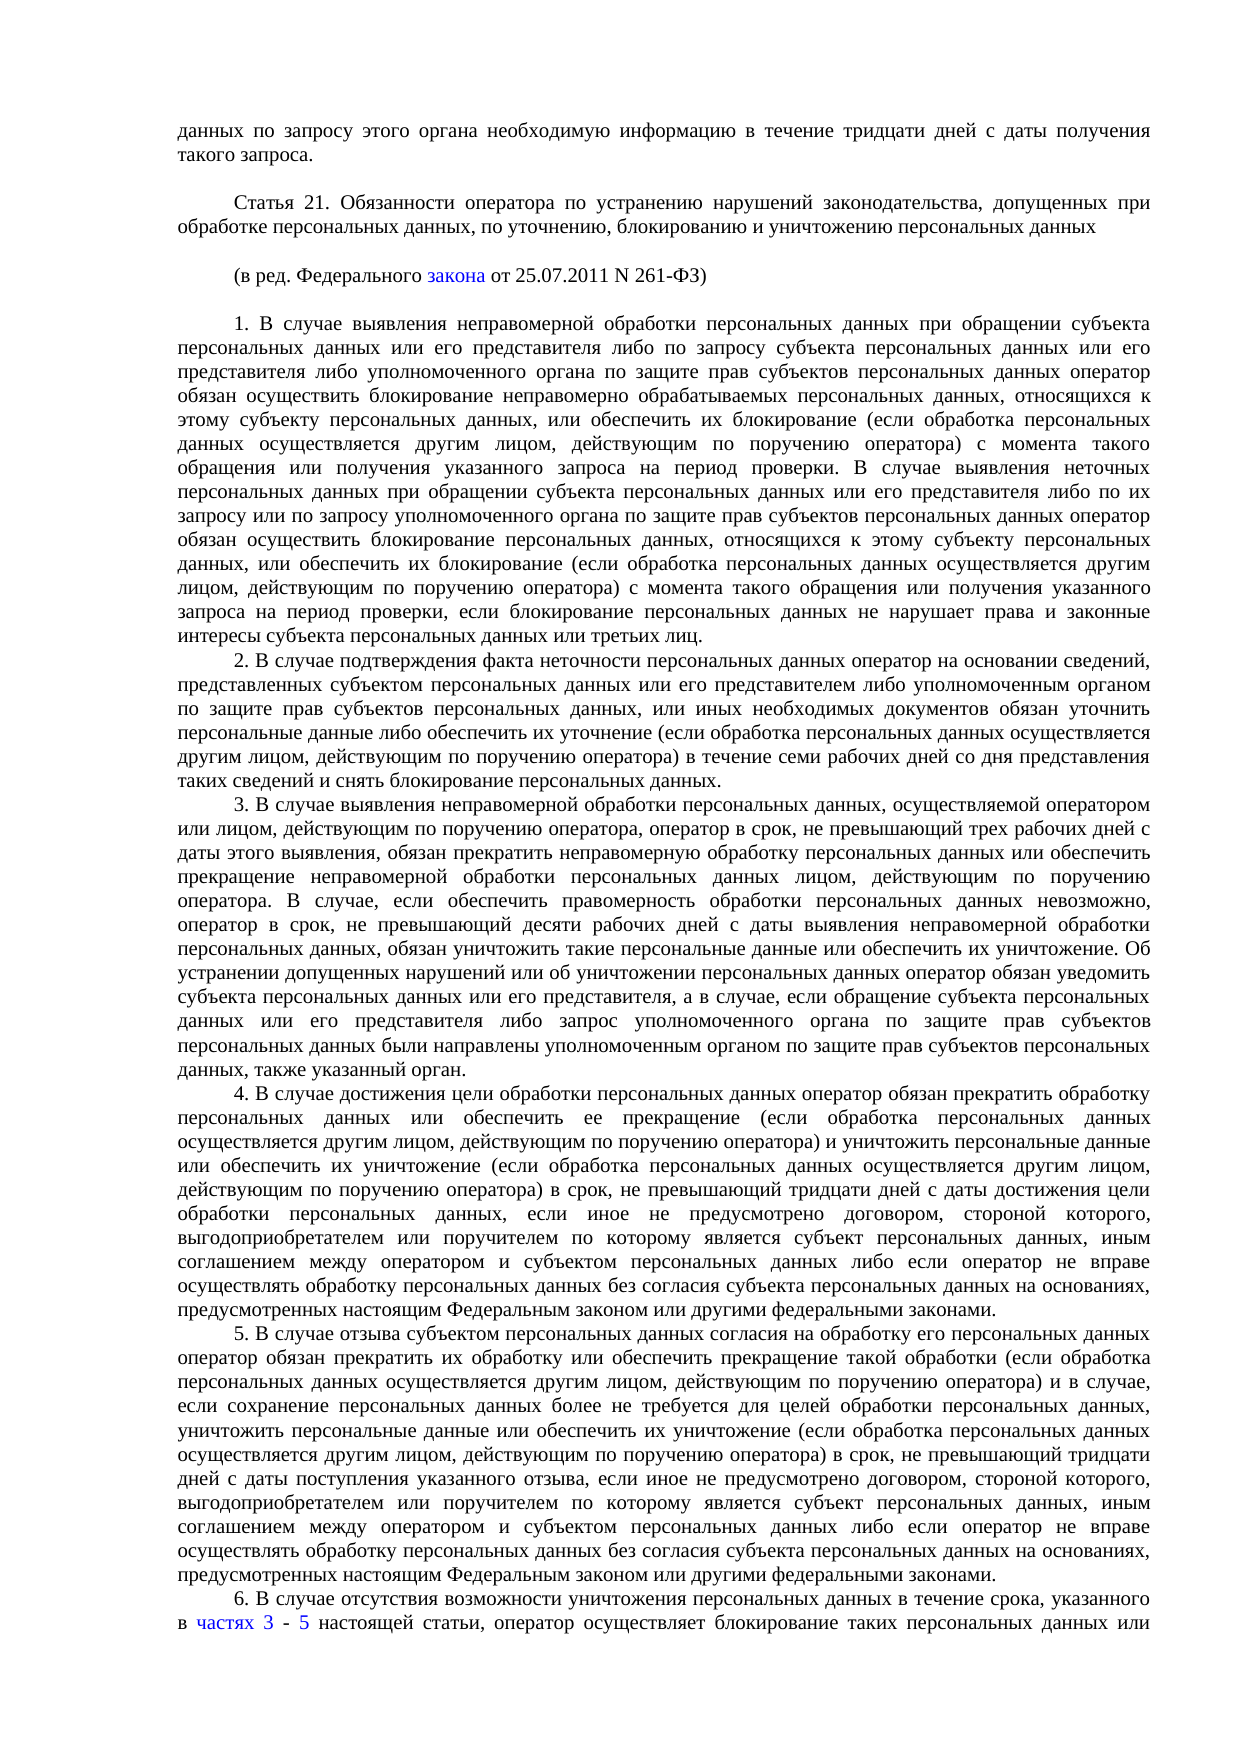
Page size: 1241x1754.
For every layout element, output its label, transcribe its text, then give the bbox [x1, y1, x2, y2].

text 5. В случае отзыва субъектом персональных данных согласия на обработку его персональных данных оператор обязан прекратить их обработку или обеспечить прекращение такой обработки (если обработка персональных данных осуществляется другим лицом, действующим по поручению оператора) и в случае, если сохранение персональных данных более не требуется для целей обработки персональных данных, уничтожить персональные данные или обеспечить их уничтожение (если обработка персональных данных осуществляется другим лицом, действующим по поручению оператора) в срок, не превышающий тридцати дней с даты поступления указанного отзыва, если иное не предусмотрено договором, стороной которого, выгодоприобретателем или поручителем по которому является субъект персональных данных, иным соглашением между оператором и субъектом персональных данных либо если оператор не вправе осуществлять обработку персональных данных без согласия субъекта персональных данных на основаниях, предусмотренных настоящим Федеральным законом или другими федеральными законами. [177, 1321, 1152, 1586]
text 3. В случае выявления неправомерной обработки персональных данных, осуществляемой оператором или лицом, действующим по поручению оператора, оператор в срок, не превышающий трех рабочих дней с даты этого выявления, обязан прекратить неправомерную обработку персональных данных или обеспечить прекращение неправомерной обработки персональных данных лицом, действующим по поручению оператора. В случае, если обеспечить правомерность обработки персональных данных невозможно, оператор в срок, не превышающий десяти рабочих дней с даты выявления неправомерной обработки персональных данных, обязан уничтожить такие персональные данные или обеспечить их уничтожение. Об устранении допущенных нарушений или об уничтожении персональных данных оператор обязан уведомить субъекта персональных данных или его представителя, а в случае, если обращение субъекта персональных данных или его представителя либо запрос уполномоченного органа по защите прав субъектов персональных данных были направлены уполномоченным органом по защите прав субъектов персональных данных, также указанный орган. [177, 792, 1152, 1081]
text (в ред. Федерального закона от 25.07.2011 N 261-ФЗ) [177, 262, 1152, 287]
text 1. В случае выявления неправомерной обработки персональных данных при обращении субъекта персональных данных или его представителя либо по запросу субъекта персональных данных или его представителя либо уполномоченного органа по защите прав субъектов персональных данных оператор обязан осуществить блокирование неправомерно обрабатываемых персональных данных, относящихся к этому субъекту персональных данных, или обеспечить их блокирование (если обработка персональных данных осуществляется другим лицом, действующим по поручению оператора) с момента такого обращения или получения указанного запроса на период проверки. В случае выявления неточных персональных данных при обращении субъекта персональных данных или его представителя либо по их запросу или по запросу уполномоченного органа по защите прав субъектов персональных данных оператор обязан осуществить блокирование персональных данных, относящихся к этому субъекту персональных данных, или обеспечить их блокирование (если обработка персональных данных осуществляется другим лицом, действующим по поручению оператора) с момента такого обращения или получения указанного запроса на период проверки, если блокирование персональных данных не нарушает права и законные интересы субъекта персональных данных или третьих лиц. [177, 311, 1152, 647]
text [177, 118, 1152, 166]
text Статья 21. Обязанности оператора по устранению нарушений законодательства, допущенных при обработке персональных данных, по уточнению, блокированию и уничтожению персональных данных [177, 190, 1152, 238]
text 4. В случае достижения цели обработки персональных данных оператор обязан прекратить обработку персональных данных или обеспечить ее прекращение (если обработка персональных данных осуществляется другим лицом, действующим по поручению оператора) и уничтожить персональные данные или обеспечить их уничтожение (если обработка персональных данных осуществляется другим лицом, действующим по поручению оператора) в срок, не превышающий тридцати дней с даты достижения цели обработки персональных данных, если иное не предусмотрено договором, стороной которого, выгодоприобретателем или поручителем по которому является субъект персональных данных, иным соглашением между оператором и субъектом персональных данных либо если оператор не вправе осуществлять обработку персональных данных без согласия субъекта персональных данных на основаниях, предусмотренных настоящим Федеральным законом или другими федеральными законами. [177, 1081, 1152, 1321]
text 2. В случае подтверждения факта неточности персональных данных оператор на основании сведений, представленных субъектом персональных данных или его представителем либо уполномоченным органом по защите прав субъектов персональных данных, или иных необходимых документов обязан уточнить персональные данные либо обеспечить их уточнение (если обработка персональных данных осуществляется другим лицом, действующим по поручению оператора) в течение семи рабочих дней со дня представления таких сведений и снять блокирование персональных данных. [177, 647, 1152, 792]
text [177, 1586, 1152, 1634]
